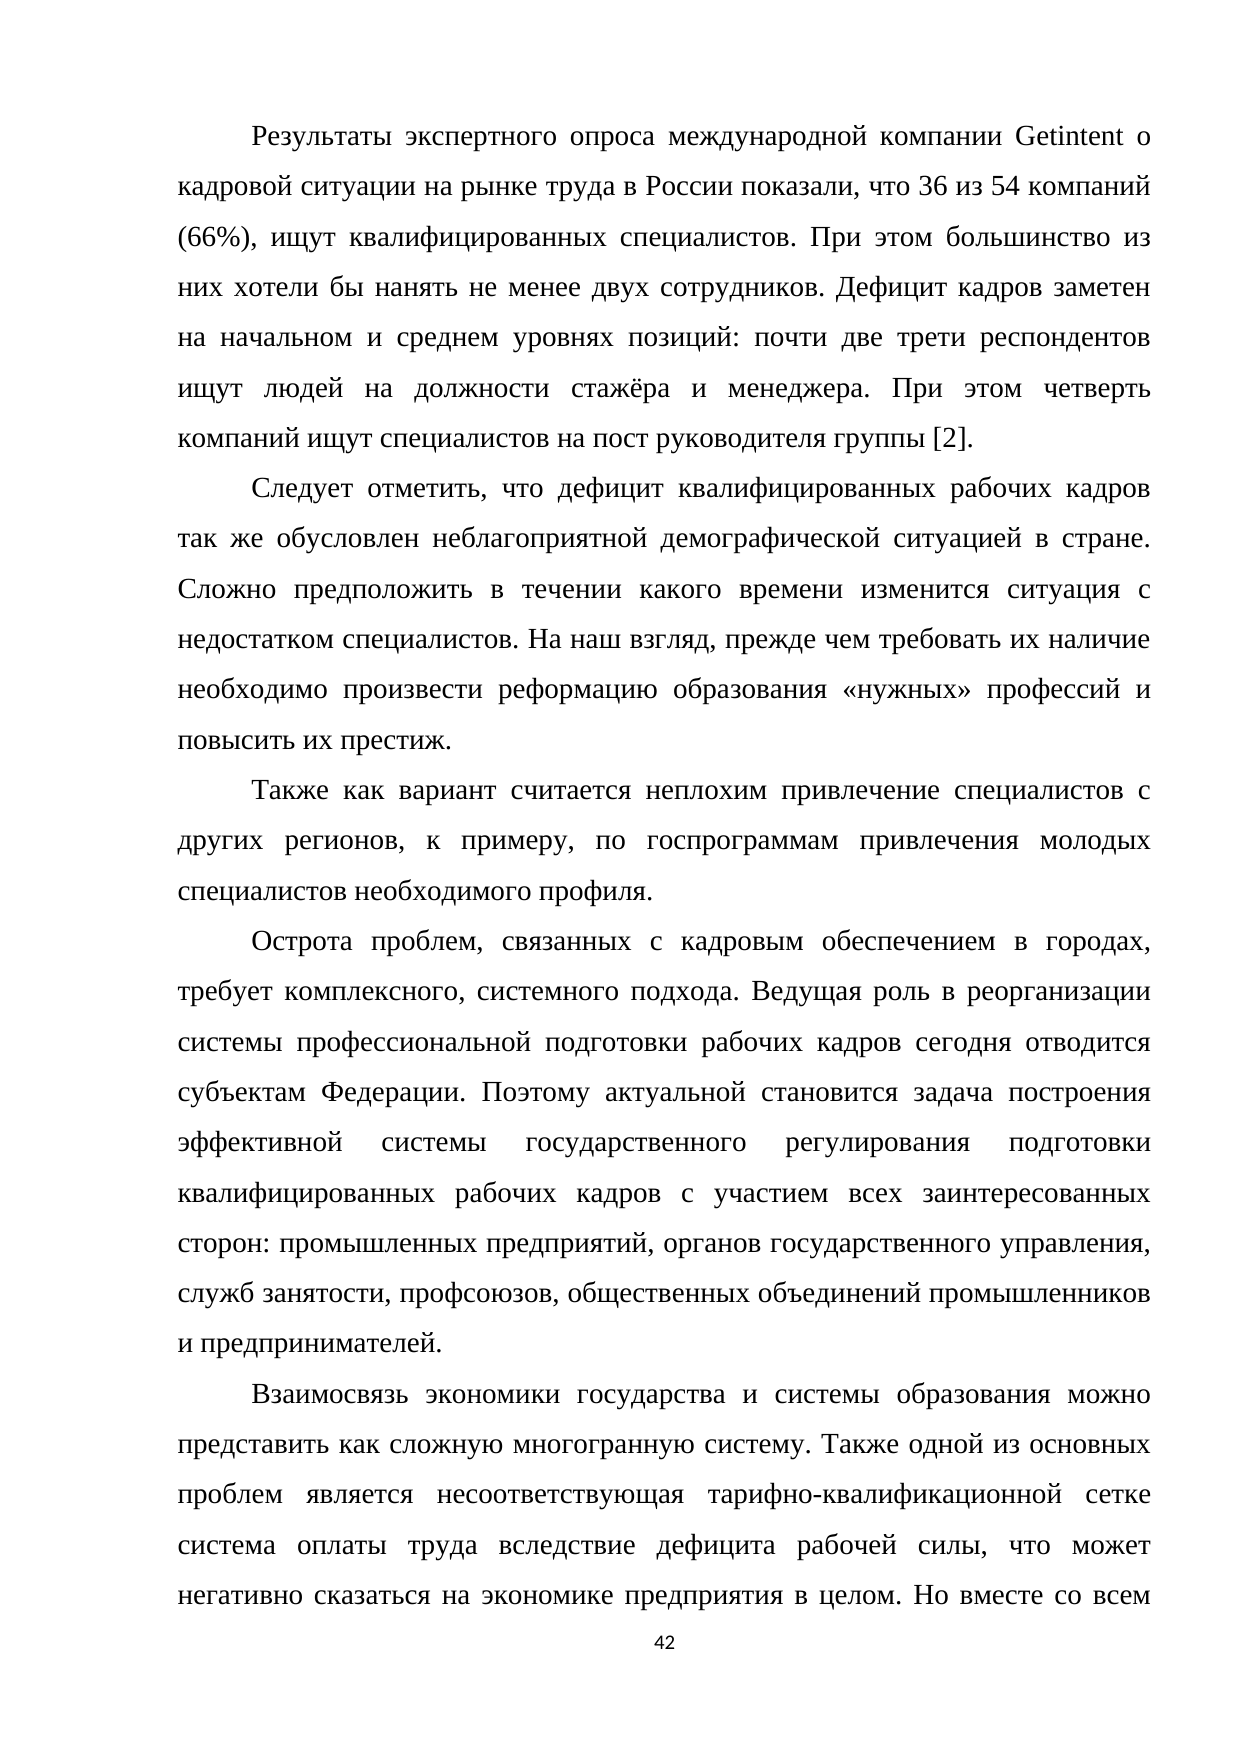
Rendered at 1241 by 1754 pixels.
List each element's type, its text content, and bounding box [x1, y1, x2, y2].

text Острота проблем, связанных с кадровым обеспечением в городах, требует комплексного, системного подхода. Ведущая роль в реорганизации системы профессиональной подготовки рабочих кадров сегодня отводится субъектам Федерации. Поэтому актуальной становится задача построения эффективной системы государственного регулирования подготовки квалифицированных рабочих кадров с участием всех заинтересованных сторон: промышленных предприятий, органов государственного управления, служб занятости, профсоюзов, общественных объединений промышленников и предпринимателей. [177, 923, 1152, 1359]
text Следует отметить, что дефицит квалифицированных рабочих кадров так же обусловлен неблагоприятной демографической ситуацией в стране. Сложно предположить в течении какого времени изменится ситуация с недостатком специалистов. На наш взгляд, прежде чем требовать их наличие необходимо произвести реформацию образования «нужных» профессий и повысить их престиж. [177, 470, 1152, 755]
text Результаты экспертного опроса международной компании Getintent о кадровой ситуации на рынке труда в России показали, что 36 из 54 компаний (66%), ищут квалифицированных специалистов. При этом большинство из них хотели бы нанять не менее двух сотрудников. Дефицит кадров заметен на начальном и среднем уровнях позиций: почти две трети респондентов ищут людей на должности стажёра и менеджера. При этом четверть компаний ищут специалистов на пост руководителя группы [2]. [177, 118, 1152, 453]
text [177, 1376, 1152, 1611]
text Также как вариант считается неплохим привлечение специалистов с других регионов, к примеру, по госпрограммам привлечения молодых специалистов необходимого профиля. [177, 772, 1152, 906]
